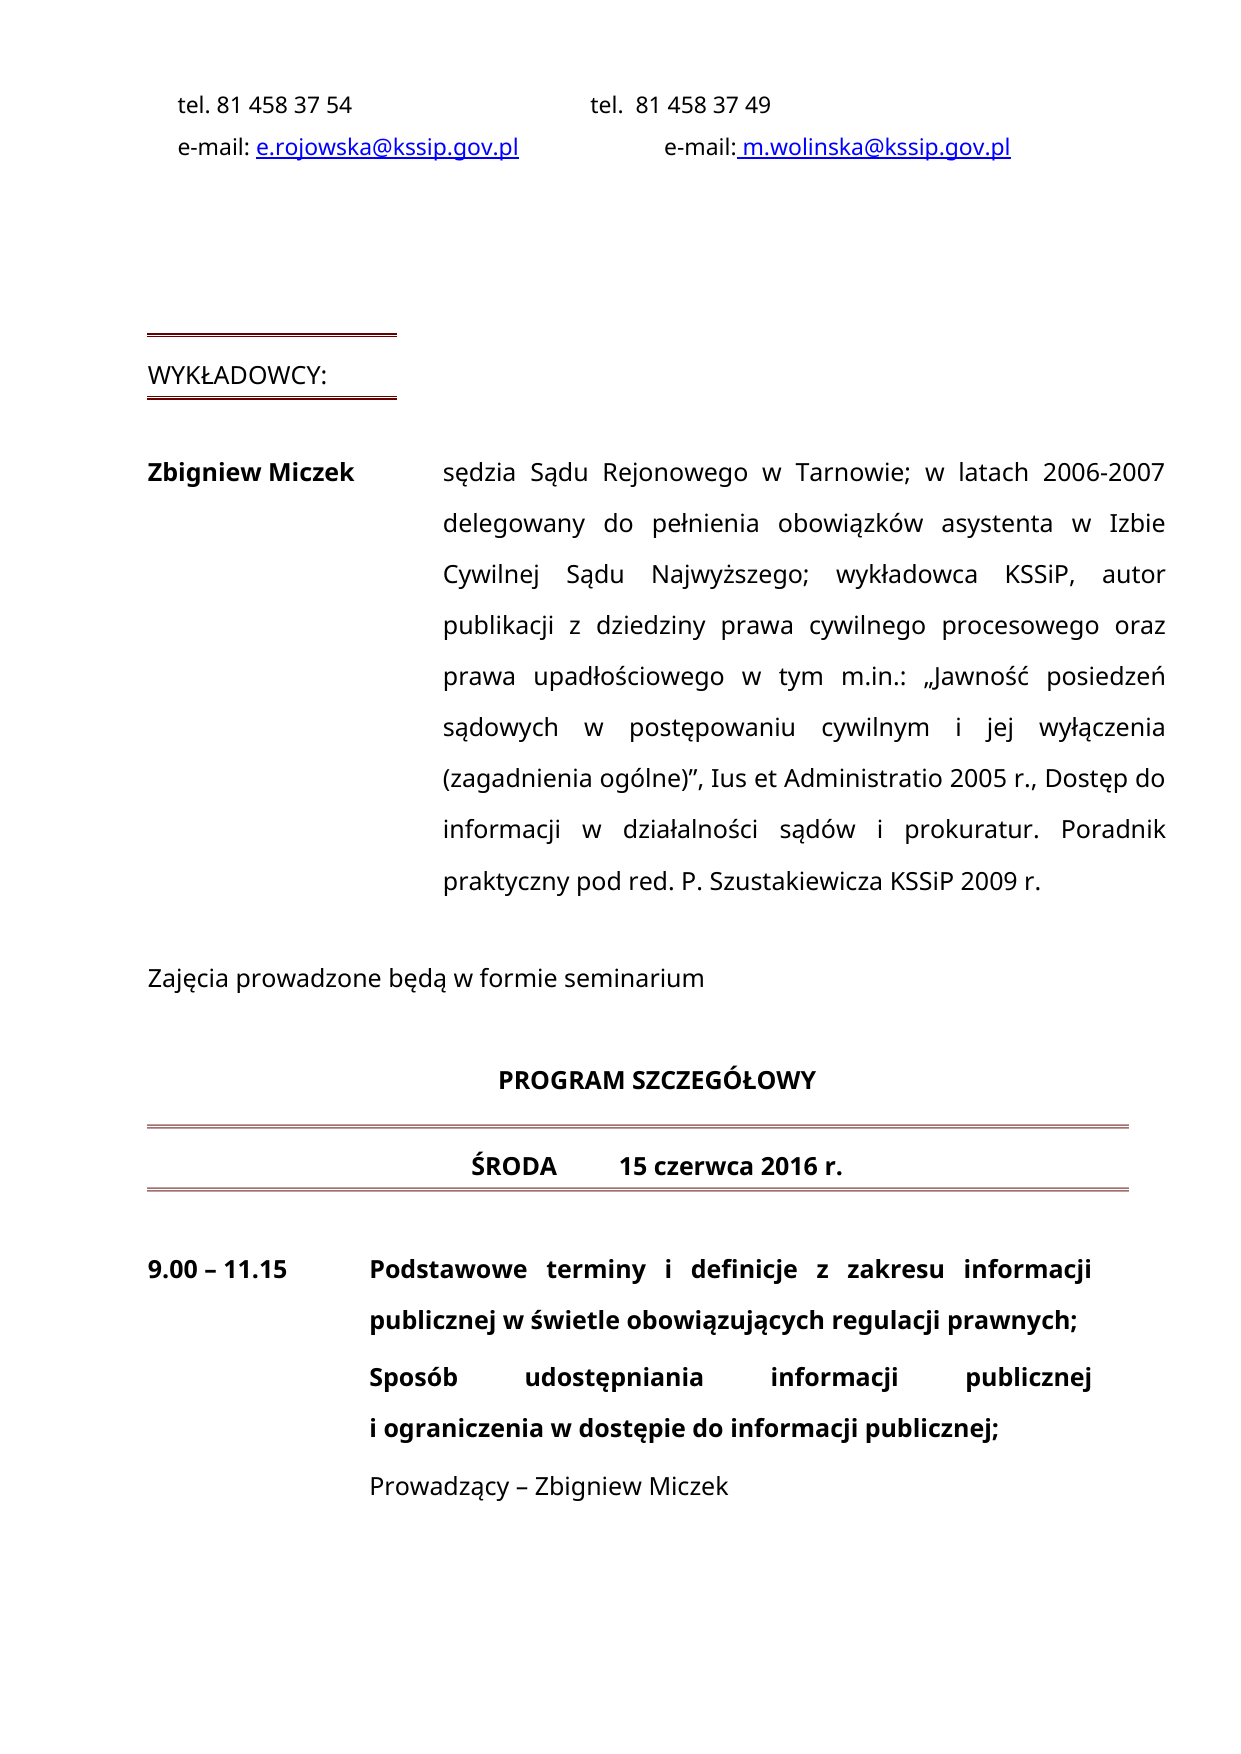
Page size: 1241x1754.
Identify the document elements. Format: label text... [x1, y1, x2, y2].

text e-mail: e.rojowska@kssip.gov.pl e-mail: m.wolinska@kssip.gov.pl [177, 131, 1093, 162]
text tel. 81 458 37 54 tel. 81 458 37 49 [177, 89, 1093, 120]
text ŚRODA 15 czerwca 2016 r. [148, 1148, 1167, 1183]
picture [147, 391, 397, 404]
text Zajęcia prowadzone będą w formie seminarium [148, 961, 1093, 995]
picture [147, 1182, 1129, 1196]
picture [147, 1119, 1129, 1133]
text Prowadzący – Zbigniew Miczek [369, 1468, 1093, 1502]
text Zbigniew Miczek sędzia Sądu Rejonowego w Tarnowie; w latach 2006-2007 delegowany do pełnienia obowiązków asystenta w Izbie Cywilnej Sądu Najwyższego; wykładowca KSSiP, autor publikacji z dziedziny prawa cywilnego procesowego oraz prawa upadłościowego w tym m.in.: „Jawność posiedzeń sądowych w postępowaniu cywilnym i jej wyłączenia (zagadnienia ogólne)”, Ius et Administratio 2005 r., Dostęp do informacji w działalności sądów i prokuratur. Poradnik praktyczny pod red. P. Szustakiewicza KSSiP 2009 r. [148, 455, 1167, 897]
picture [147, 329, 397, 341]
text PROGRAM SZCZEGÓŁOWY [148, 1063, 1167, 1097]
text WYKŁADOWCY: [148, 358, 1093, 392]
text Sposób udostępniania informacji publicznej i ograniczenia w dostępie do informacji publicznej; [148, 1360, 1093, 1445]
text 9.00 – 11.15 Podstawowe terminy i definicje z zakresu informacji publicznej w świetle obowiązujących regulacji prawnych; [148, 1252, 1093, 1337]
